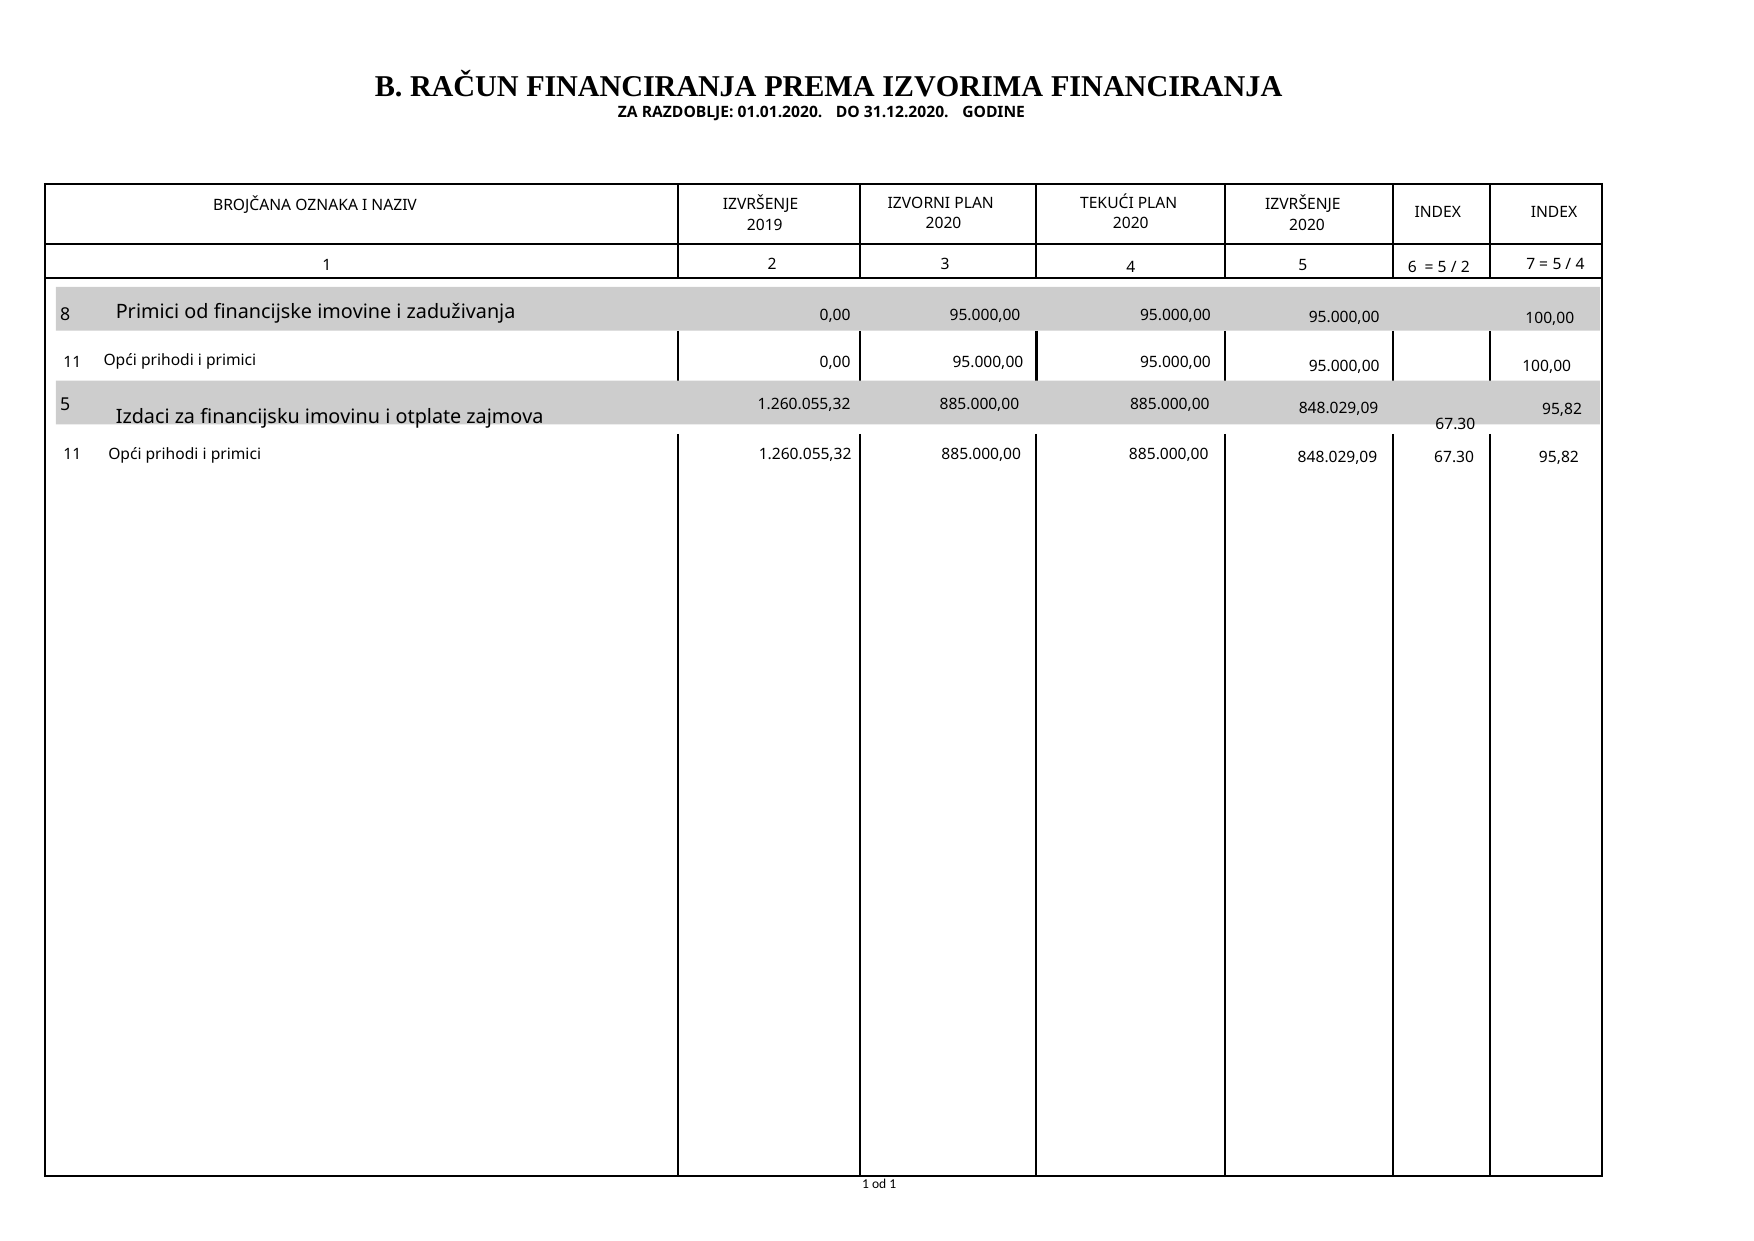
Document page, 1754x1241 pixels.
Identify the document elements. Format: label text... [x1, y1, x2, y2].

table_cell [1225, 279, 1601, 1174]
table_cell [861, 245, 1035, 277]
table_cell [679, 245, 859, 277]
subtitle B. RAČUN FINANCIRANJA PREMA IZVORIMA FINANCIRANJA [374, 70, 1654, 103]
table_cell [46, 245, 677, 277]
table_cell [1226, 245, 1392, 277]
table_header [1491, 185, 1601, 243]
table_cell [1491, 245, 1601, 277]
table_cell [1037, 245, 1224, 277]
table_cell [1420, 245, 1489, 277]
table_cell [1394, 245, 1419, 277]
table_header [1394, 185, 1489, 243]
text ZA RAZDOBLJE: 01.01.2020. DO 31.12.2020. GODINE [547, 103, 1095, 121]
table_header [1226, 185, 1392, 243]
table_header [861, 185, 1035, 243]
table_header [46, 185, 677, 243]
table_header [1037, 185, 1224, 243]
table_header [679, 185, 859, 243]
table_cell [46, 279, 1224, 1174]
